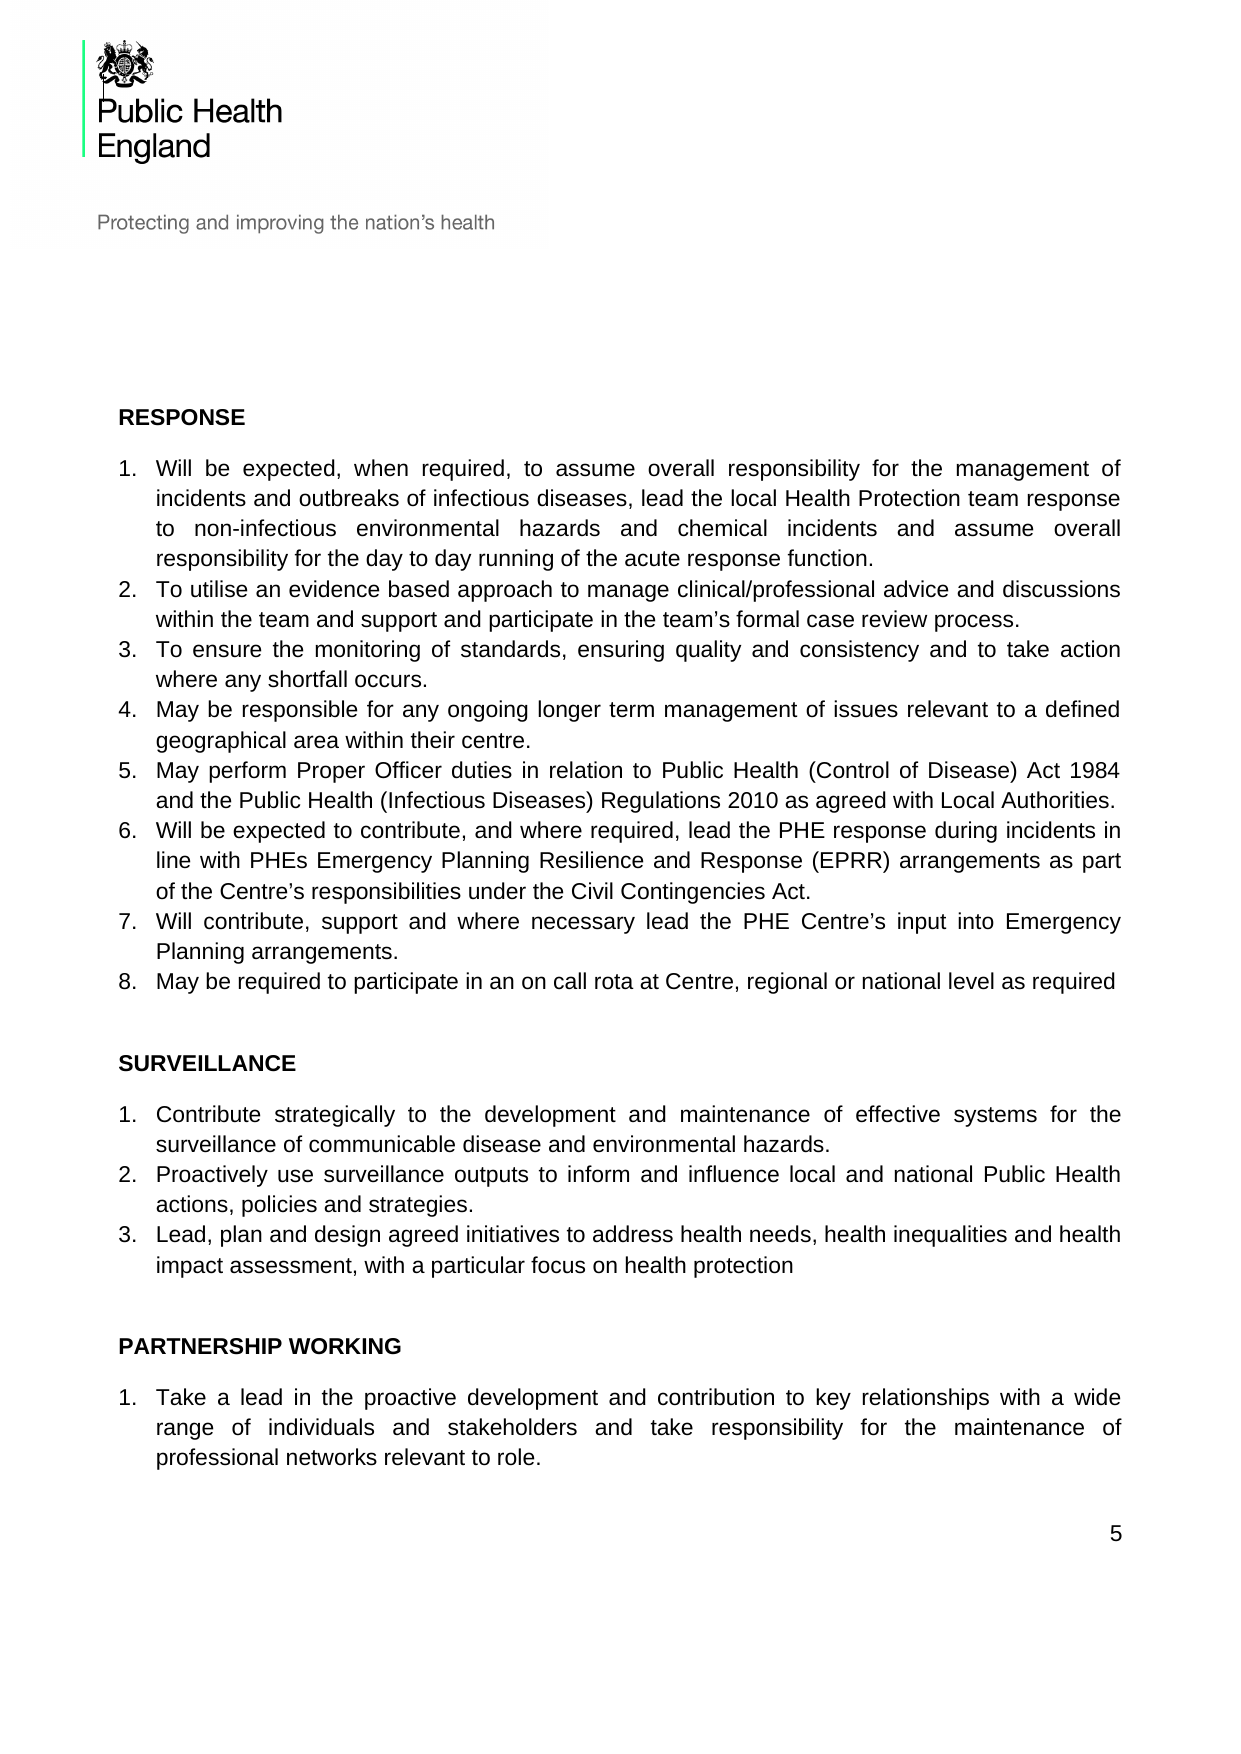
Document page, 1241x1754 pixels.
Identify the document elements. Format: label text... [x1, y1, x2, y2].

text PARTNERSHIP WORKING [118, 1333, 1122, 1359]
list Will contribute, support and where necessary lead the PHE Centre’s input into Emergency Planning arrangements. [118, 908, 1122, 964]
list Will be expected, when required, to assume overall responsibility for the management of incidents and outbreaks of infectious diseases, lead the local Health Protection team response to non-infectious environmental hazards and chemical incidents and assume overall responsibility for the day to day running of the acute response function. [118, 455, 1122, 572]
text SURVEILLANCE [118, 1049, 1122, 1076]
list May be responsible for any ongoing longer term management of issues relevant to a defined geographical area within their centre. [118, 696, 1122, 753]
list Lead, plan and design agreed initiatives to address health needs, health inequalities and health impact assessment, with a particular focus on health protection [118, 1221, 1122, 1278]
list Take a lead in the proactive development and contribution to key relationships with a wide range of individuals and stakeholders and take responsibility for the maintenance of professional networks relevant to role. [118, 1384, 1122, 1471]
list Contribute strategically to the development and maintenance of effective systems for the surveillance of communicable disease and environmental hazards. [118, 1101, 1122, 1157]
list To utilise an evidence based approach to manage clinical/professional advice and discussions within the team and support and participate in the team’s formal case review process. [118, 576, 1122, 632]
list Will be expected to contribute, and where required, lead the PHE response during incidents in line with PHEs Emergency Planning Resilience and Response (EPRR) arrangements as part of the Centre’s responsibilities under the Civil Contingencies Act. [118, 817, 1122, 904]
picture [10, 0, 550, 249]
list May be required to participate in an on call rota at Centre, regional or national level as required [118, 968, 1122, 995]
list Proactively use surveillance outputs to inform and influence local and national Public Health actions, policies and strategies. [118, 1161, 1122, 1218]
text RESPONSE [118, 404, 1122, 430]
list May perform Proper Officer duties in relation to Public Health (Control of Disease) Act 1984 and the Public Health (Infectious Diseases) Regulations 2010 as agreed with Local Authorities. [118, 757, 1122, 813]
list To ensure the monitoring of standards, ensuring quality and consistency and to take action where any shortfall occurs. [118, 636, 1122, 693]
